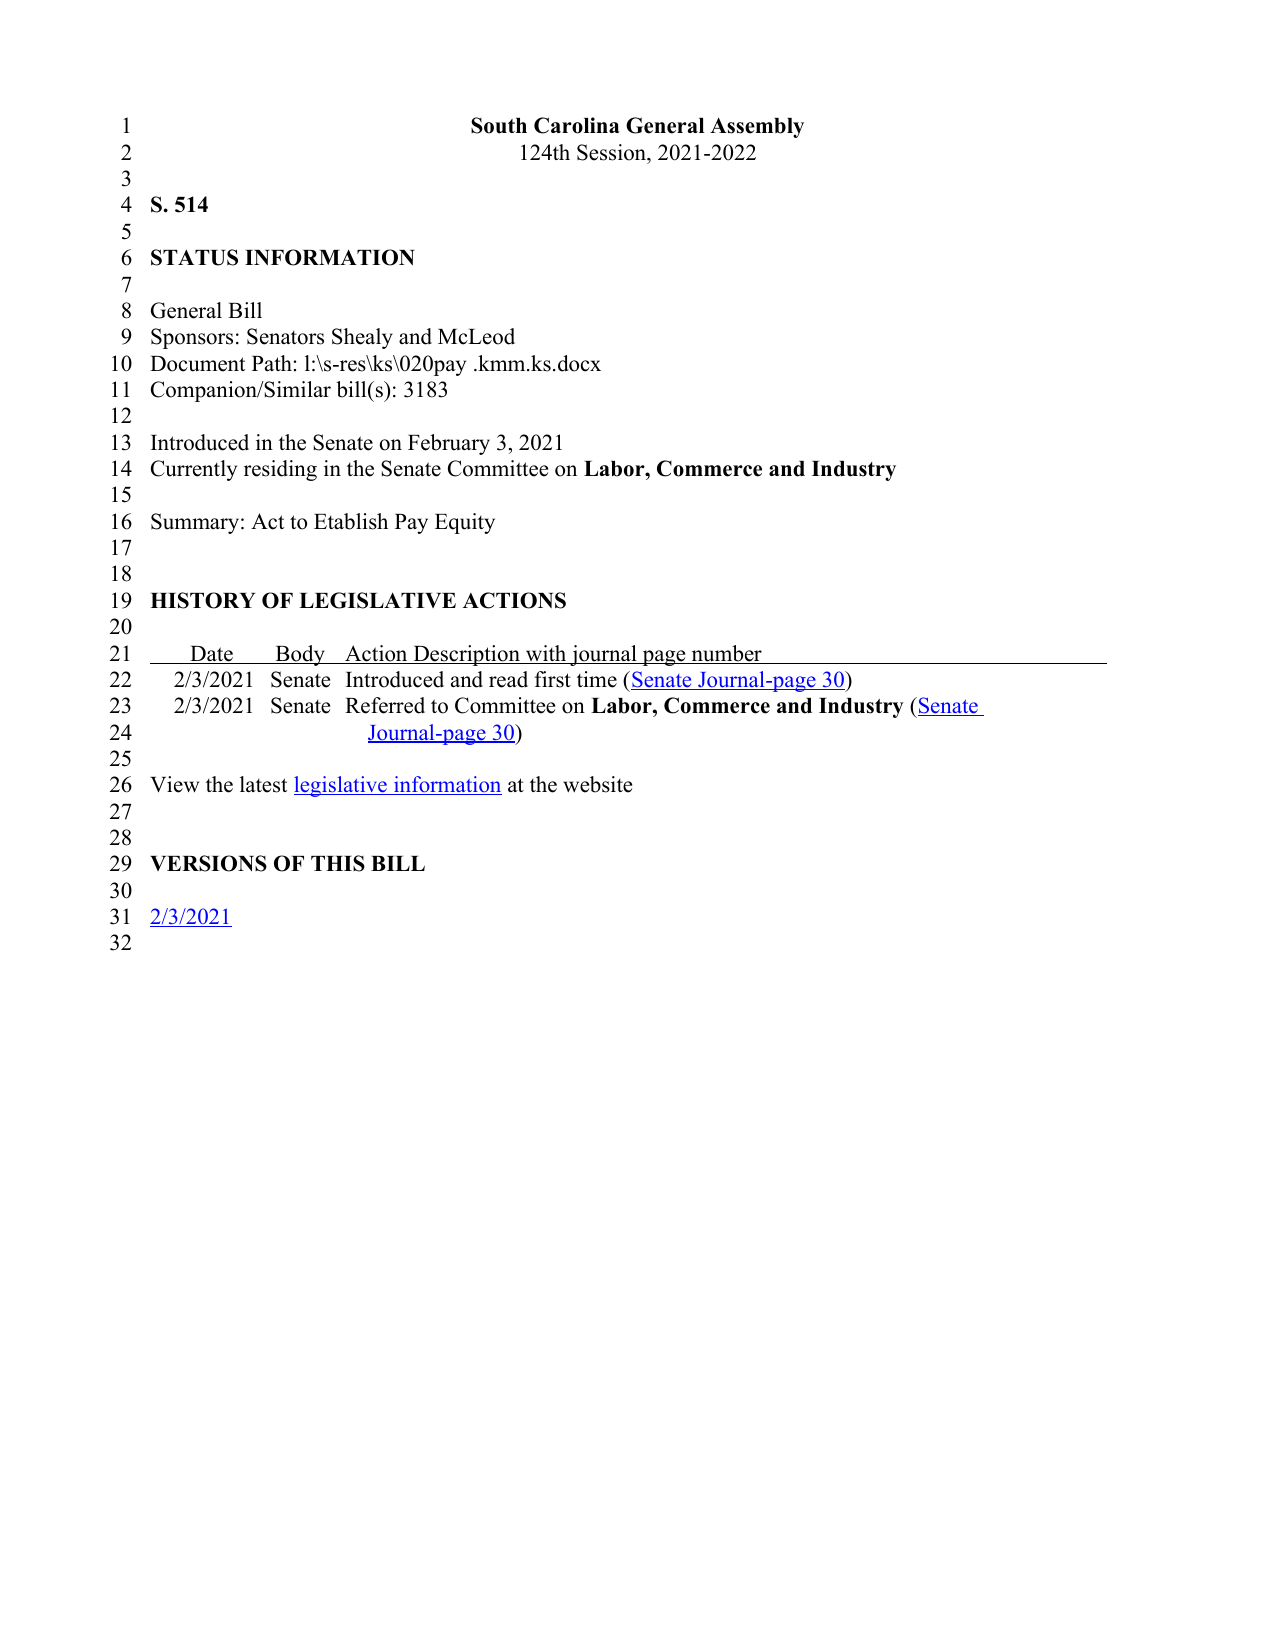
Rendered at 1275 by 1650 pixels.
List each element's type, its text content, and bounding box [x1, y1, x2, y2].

text Summary: Act to Etablish Pay Equity [150, 508, 1125, 534]
text Document Path: l:\s-res\ks\020pay .kmm.ks.docx [150, 350, 1125, 376]
text VERSIONS OF THIS BILL [150, 850, 1125, 877]
text HISTORY OF LEGISLATIVE ACTIONS [150, 587, 1125, 613]
text 2/3/2021 Senate Introduced and read first time (Senate Journal-page 30) [150, 666, 1125, 692]
text General Bill [150, 297, 1125, 323]
text S. 514 [150, 192, 1125, 218]
text 2/3/2021 [150, 903, 1125, 929]
text View the latest legislative information at the website [150, 771, 1125, 798]
text Sponsors: Senators Shealy and McLeod [150, 323, 1125, 350]
text Companion/Similar bill(s): 3183 [150, 376, 1125, 402]
text STATUS INFORMATION [150, 244, 1125, 271]
text South Carolina General Assembly [150, 112, 1125, 139]
text Currently residing in the Senate Committee on Labor, Commerce and Industry [150, 455, 1125, 481]
text Date Body Action Description with journal page number [150, 639, 1125, 666]
text 2/3/2021 Senate Referred to Committee on Labor, Commerce and Industry (Senate Journal-page 30) [150, 692, 1125, 745]
text Introduced in the Senate on February 3, 2021 [150, 429, 1125, 455]
text 124th Session, 2021-2022 [150, 139, 1125, 165]
